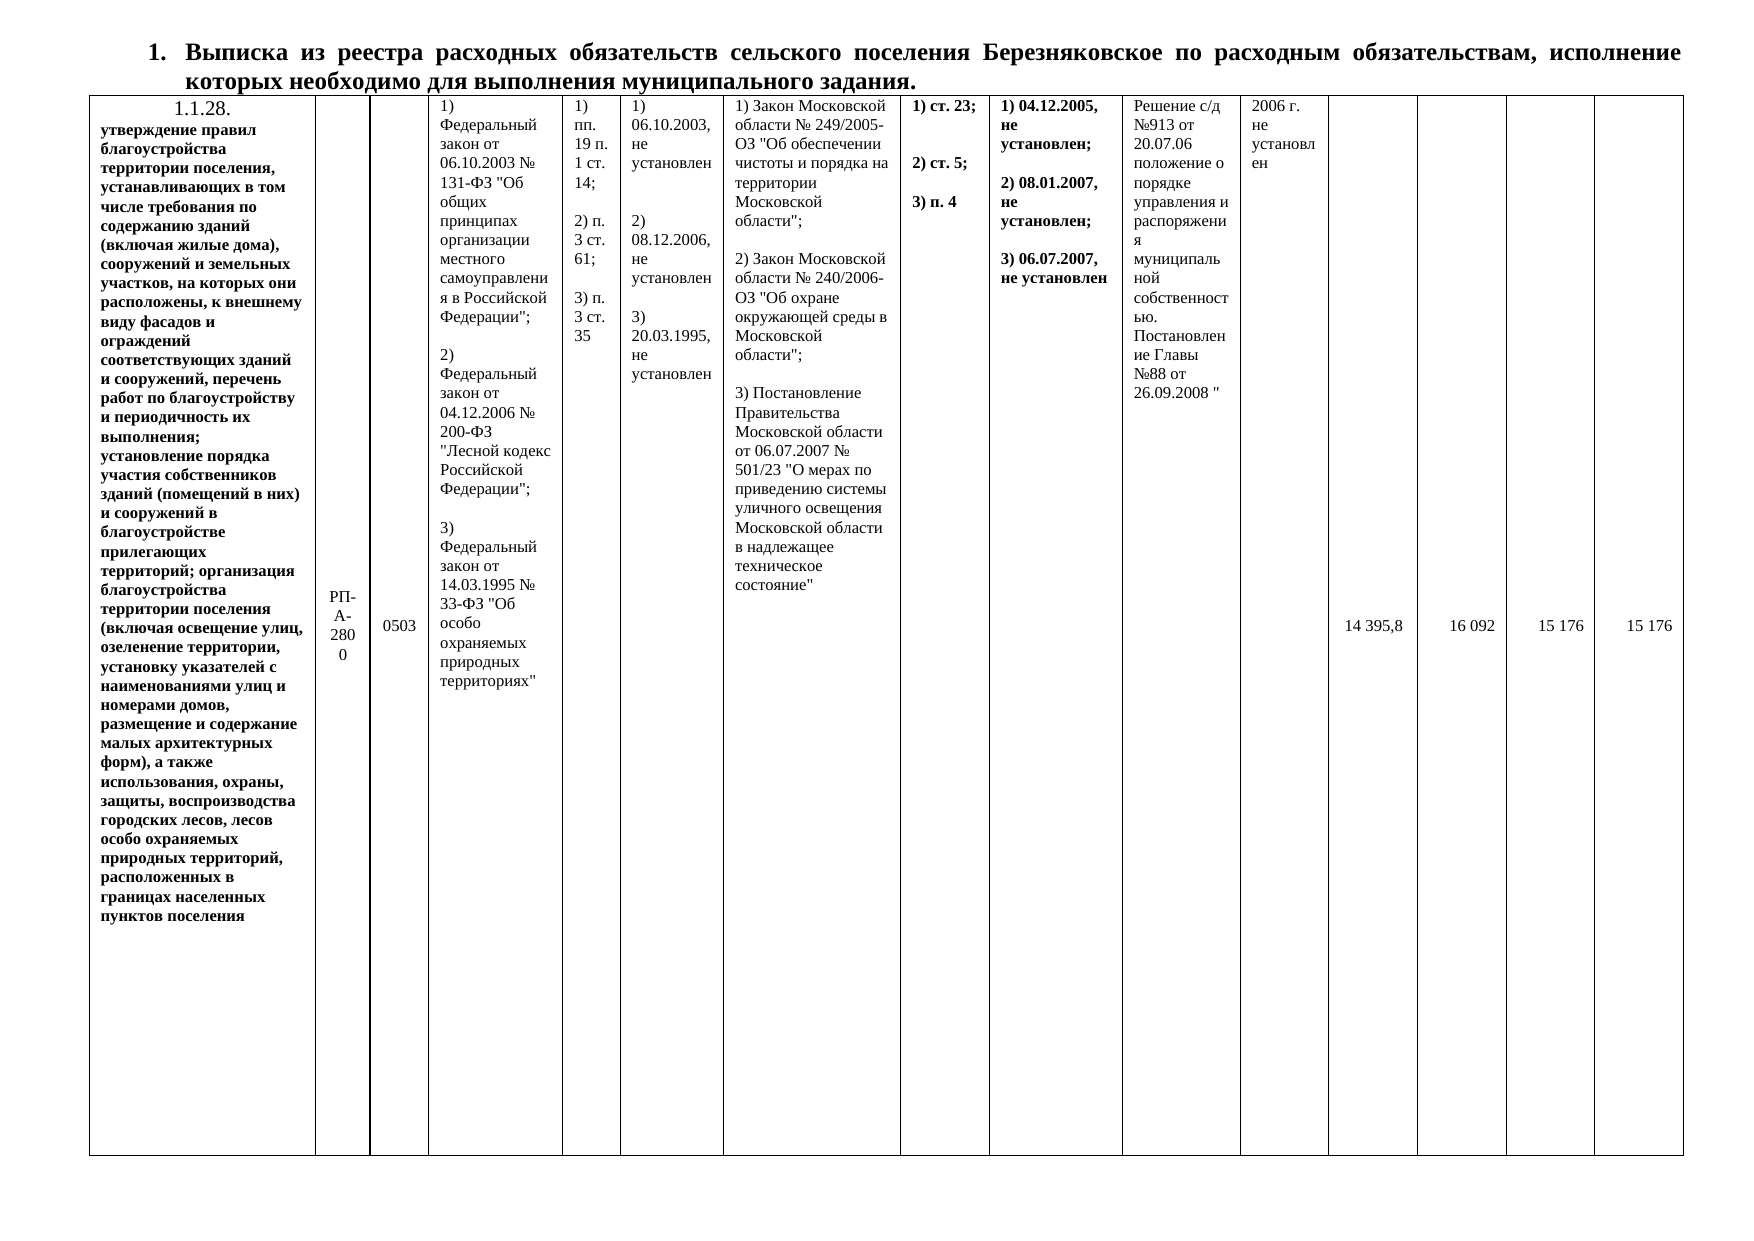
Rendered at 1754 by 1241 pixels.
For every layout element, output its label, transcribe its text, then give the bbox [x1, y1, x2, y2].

table_header 1) 06.10.2003, не установлен 2) 08.12.2006, не установлен 3) 20.03.1995, не установлен [621, 96, 723, 1155]
table_header Решение с/д №913 от 20.07.06 положение о порядке управления и распоряжения муниципальной собственностью. Постановление Главы №88 от 26.09.2008 " [1123, 96, 1240, 1155]
table_header РП-А-2800 [316, 96, 369, 1155]
table_header 0503 [371, 96, 428, 1155]
table_header 15 176 [1507, 96, 1594, 1155]
table_header 16 092 [1418, 96, 1506, 1155]
table_header 1) Закон Московской области № 249/2005-ОЗ "Об обеспечении чистоты и порядка на территории Московской области"; 2) Закон Московской области № 240/2006-ОЗ "Об охране окружающей среды в Московской области"; 3) Постановление Правительства Московской области от 06.07.2007 № 501/23 "О мерах по приведению системы уличного освещения Московской области в надлежащее техническое состояние" [724, 96, 900, 1155]
table_header 1) Федеральный закон от 06.10.2003 № 131-ФЗ "Об общих принципах организации местного самоуправления в Российской Федерации"; 2) Федеральный закон от 04.12.2006 № 200-ФЗ "Лесной кодекс Российской Федерации"; 3) Федеральный закон от 14.03.1995 № 33-ФЗ "Об особо охраняемых природных территориях" [429, 96, 562, 1155]
list Выписка из реестра расходных обязательств сельского поселения Березняковское по расходным обязательствам, исполнение которых необходимо для выполнения муниципального задания. [148, 37, 1683, 95]
table_header 1) пп. 19 п. 1 ст. 14; 2) п. 3 ст. 61; 3) п. 3 ст. 35 [563, 96, 620, 1155]
table_header 1) ст. 23; 2) ст. 5; 3) п. 4 [901, 96, 989, 1155]
table_header 2006 г. не установлен [1241, 96, 1328, 1155]
table_header 1.1.28. утверждение правил благоустройства территории поселения, устанавливающих в том числе требования по содержанию зданий (включая жилые дома), сооружений и земельных участков, на которых они расположены, к внешнему виду фасадов и ограждений соответствующих зданий и сооружений, перечень работ по благоустройству и периодичность их выполнения; установление порядка участия собственников зданий (помещений в них) и сооружений в благоустройстве прилегающих территорий; организация благоустройства территории поселения (включая освещение улиц, озеленение территории, установку указателей с наименованиями улиц и номерами домов, размещение и содержание малых архитектурных форм), а также использования, охраны, защиты, воспроизводства городских лесов, лесов особо охраняемых природных территорий, расположенных в границах населенных пунктов поселения [90, 96, 315, 1155]
table_header 15 176 [1595, 96, 1683, 1155]
table_header 1) 04.12.2005, не установлен; 2) 08.01.2007, не установлен; 3) 06.07.2007, не установлен [990, 96, 1122, 1155]
table_header 14 395,8 [1329, 96, 1417, 1155]
